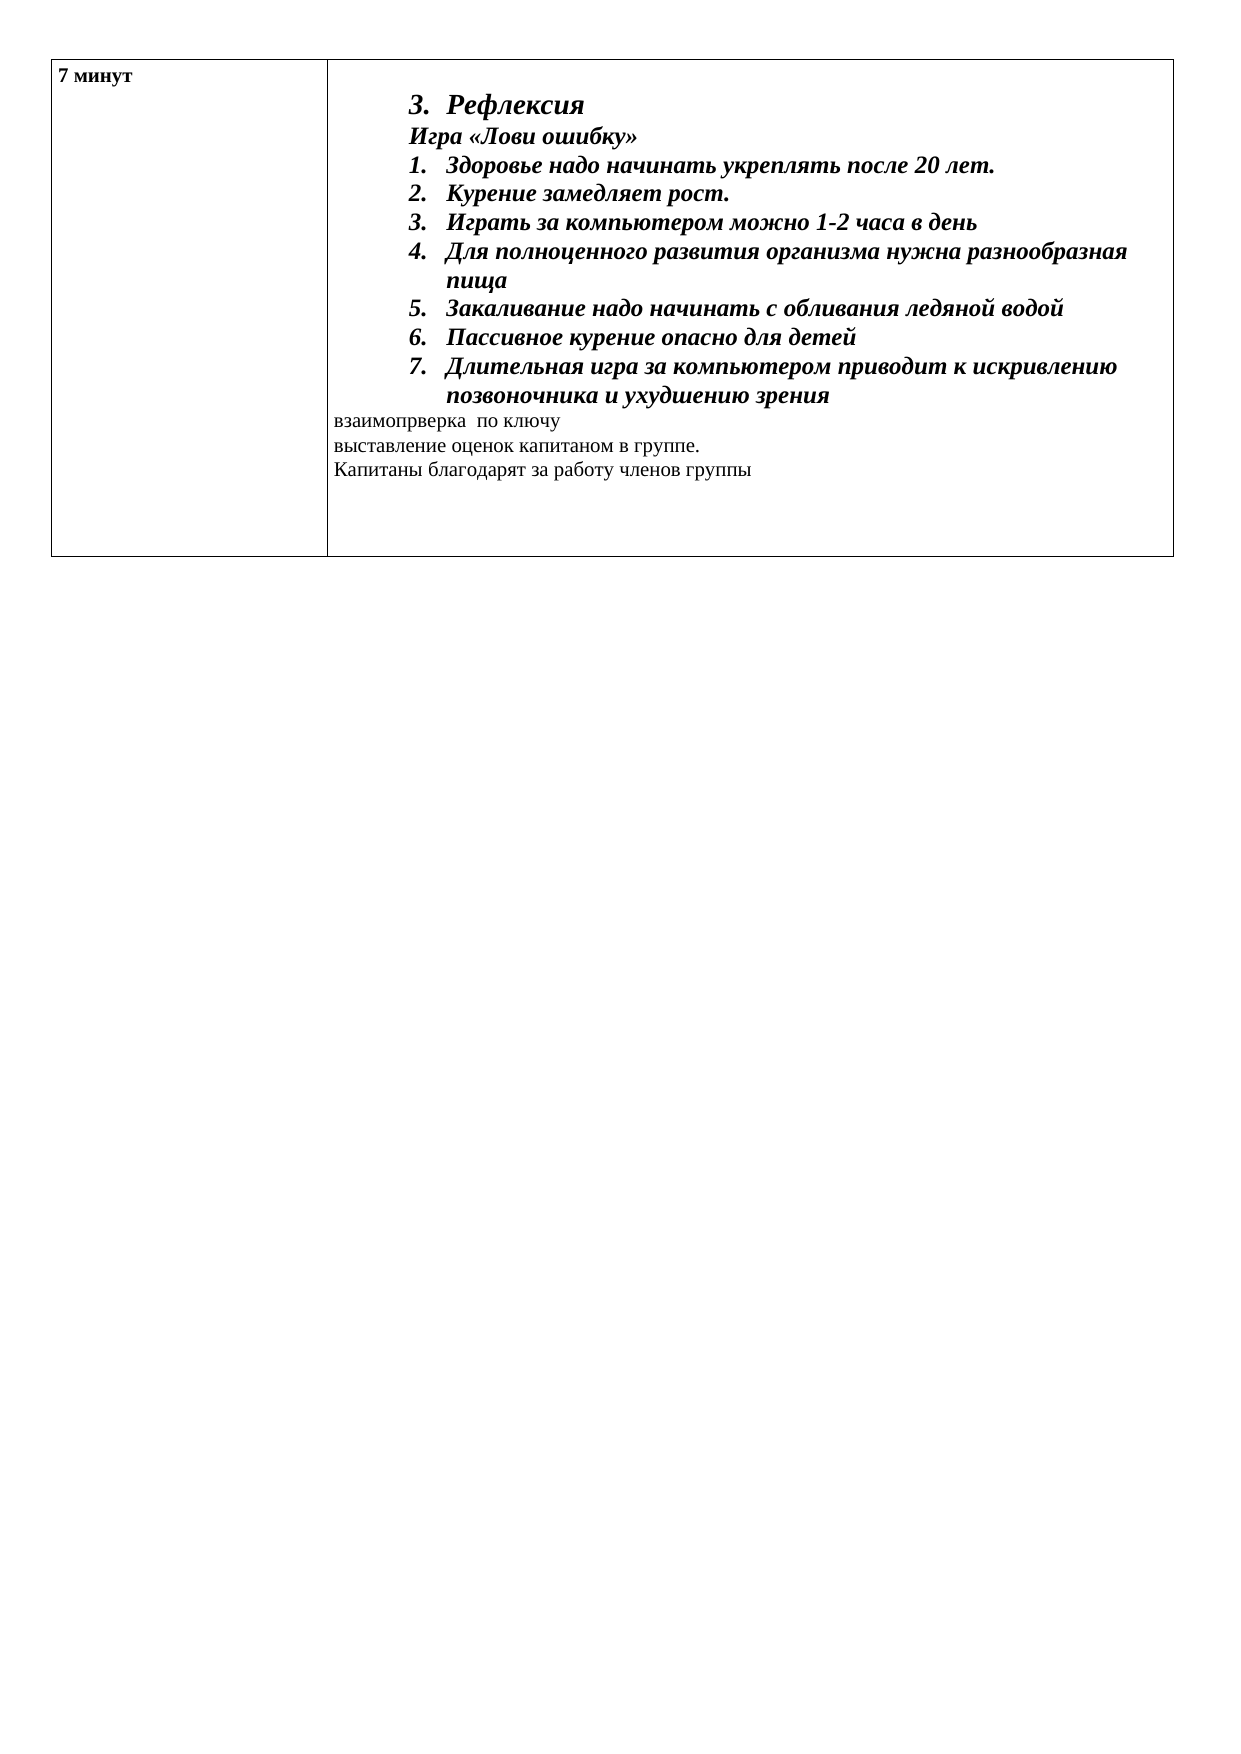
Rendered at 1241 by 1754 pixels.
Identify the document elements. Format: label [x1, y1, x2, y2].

table_cell [52, 60, 327, 556]
table_cell [328, 60, 1173, 556]
